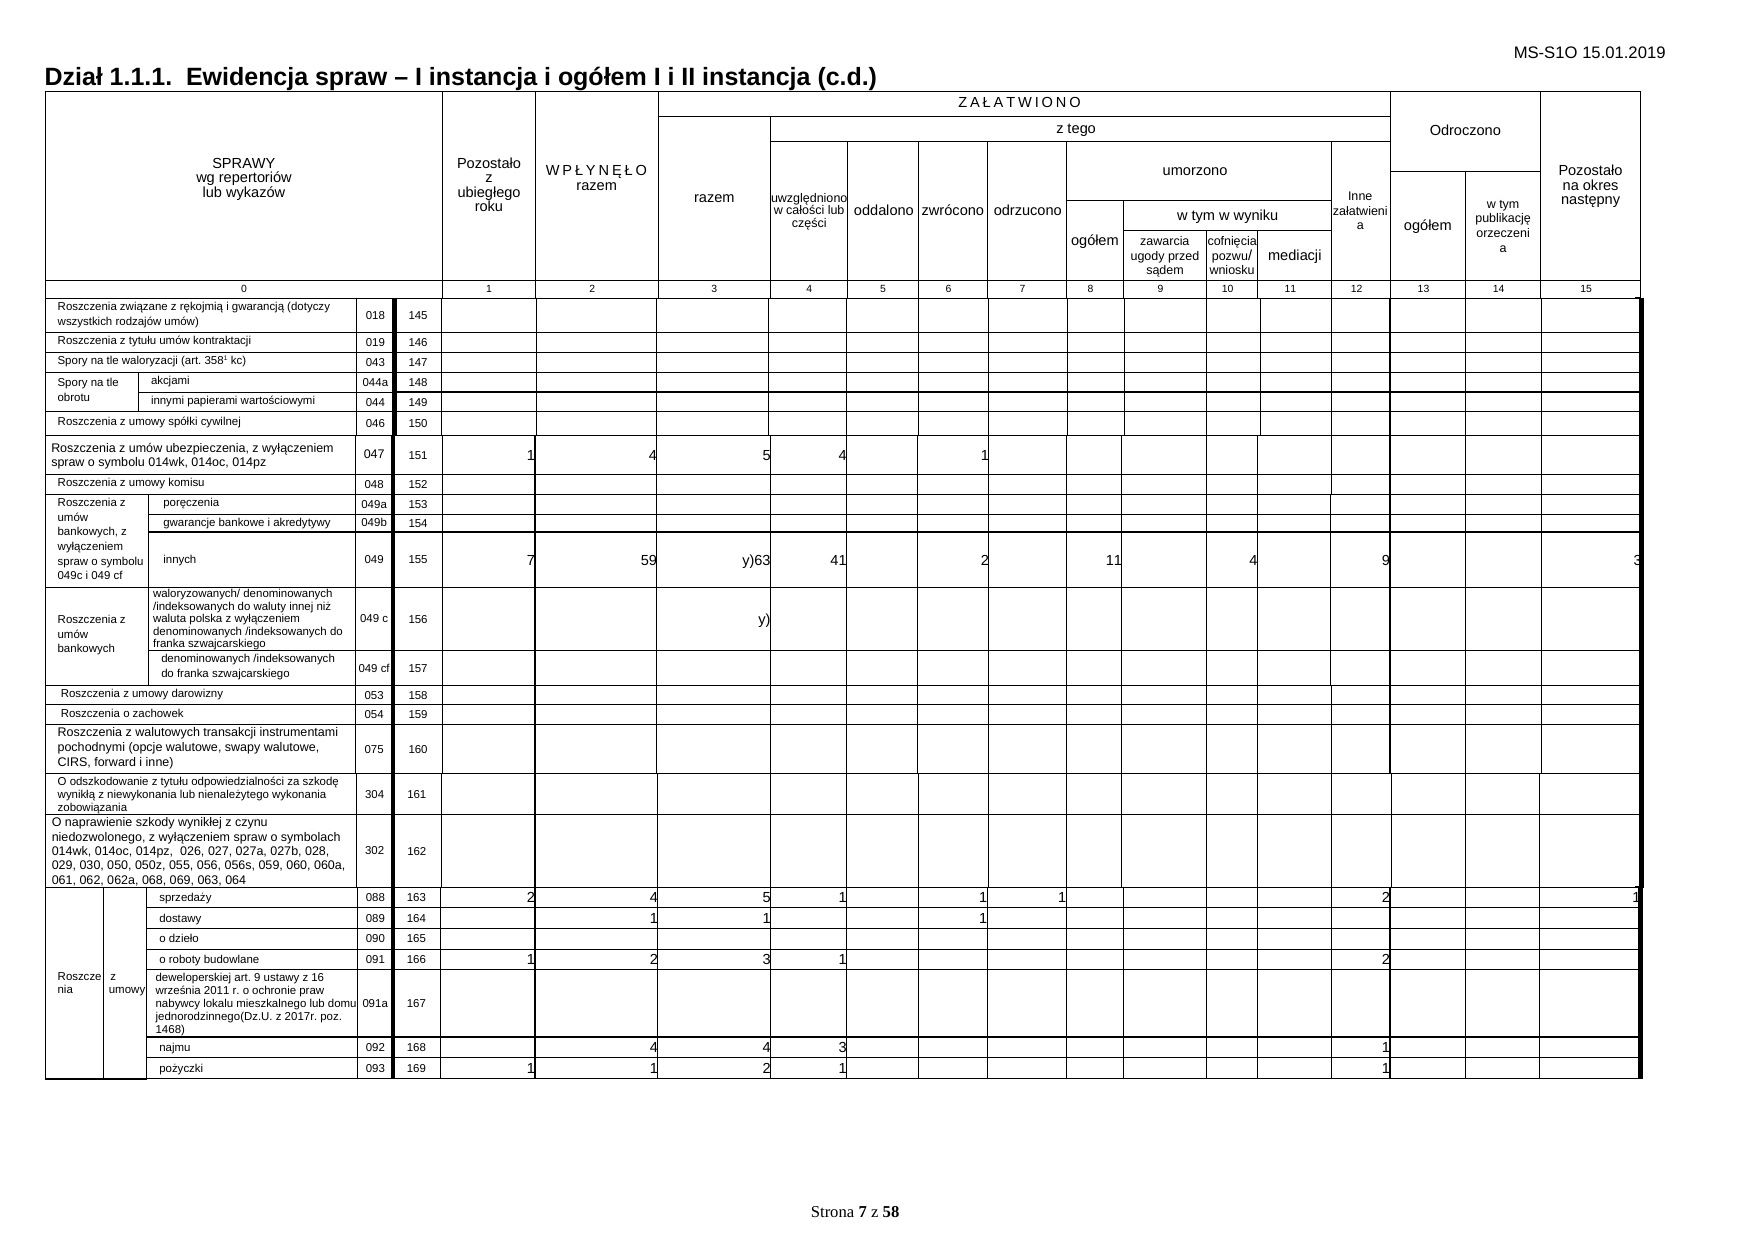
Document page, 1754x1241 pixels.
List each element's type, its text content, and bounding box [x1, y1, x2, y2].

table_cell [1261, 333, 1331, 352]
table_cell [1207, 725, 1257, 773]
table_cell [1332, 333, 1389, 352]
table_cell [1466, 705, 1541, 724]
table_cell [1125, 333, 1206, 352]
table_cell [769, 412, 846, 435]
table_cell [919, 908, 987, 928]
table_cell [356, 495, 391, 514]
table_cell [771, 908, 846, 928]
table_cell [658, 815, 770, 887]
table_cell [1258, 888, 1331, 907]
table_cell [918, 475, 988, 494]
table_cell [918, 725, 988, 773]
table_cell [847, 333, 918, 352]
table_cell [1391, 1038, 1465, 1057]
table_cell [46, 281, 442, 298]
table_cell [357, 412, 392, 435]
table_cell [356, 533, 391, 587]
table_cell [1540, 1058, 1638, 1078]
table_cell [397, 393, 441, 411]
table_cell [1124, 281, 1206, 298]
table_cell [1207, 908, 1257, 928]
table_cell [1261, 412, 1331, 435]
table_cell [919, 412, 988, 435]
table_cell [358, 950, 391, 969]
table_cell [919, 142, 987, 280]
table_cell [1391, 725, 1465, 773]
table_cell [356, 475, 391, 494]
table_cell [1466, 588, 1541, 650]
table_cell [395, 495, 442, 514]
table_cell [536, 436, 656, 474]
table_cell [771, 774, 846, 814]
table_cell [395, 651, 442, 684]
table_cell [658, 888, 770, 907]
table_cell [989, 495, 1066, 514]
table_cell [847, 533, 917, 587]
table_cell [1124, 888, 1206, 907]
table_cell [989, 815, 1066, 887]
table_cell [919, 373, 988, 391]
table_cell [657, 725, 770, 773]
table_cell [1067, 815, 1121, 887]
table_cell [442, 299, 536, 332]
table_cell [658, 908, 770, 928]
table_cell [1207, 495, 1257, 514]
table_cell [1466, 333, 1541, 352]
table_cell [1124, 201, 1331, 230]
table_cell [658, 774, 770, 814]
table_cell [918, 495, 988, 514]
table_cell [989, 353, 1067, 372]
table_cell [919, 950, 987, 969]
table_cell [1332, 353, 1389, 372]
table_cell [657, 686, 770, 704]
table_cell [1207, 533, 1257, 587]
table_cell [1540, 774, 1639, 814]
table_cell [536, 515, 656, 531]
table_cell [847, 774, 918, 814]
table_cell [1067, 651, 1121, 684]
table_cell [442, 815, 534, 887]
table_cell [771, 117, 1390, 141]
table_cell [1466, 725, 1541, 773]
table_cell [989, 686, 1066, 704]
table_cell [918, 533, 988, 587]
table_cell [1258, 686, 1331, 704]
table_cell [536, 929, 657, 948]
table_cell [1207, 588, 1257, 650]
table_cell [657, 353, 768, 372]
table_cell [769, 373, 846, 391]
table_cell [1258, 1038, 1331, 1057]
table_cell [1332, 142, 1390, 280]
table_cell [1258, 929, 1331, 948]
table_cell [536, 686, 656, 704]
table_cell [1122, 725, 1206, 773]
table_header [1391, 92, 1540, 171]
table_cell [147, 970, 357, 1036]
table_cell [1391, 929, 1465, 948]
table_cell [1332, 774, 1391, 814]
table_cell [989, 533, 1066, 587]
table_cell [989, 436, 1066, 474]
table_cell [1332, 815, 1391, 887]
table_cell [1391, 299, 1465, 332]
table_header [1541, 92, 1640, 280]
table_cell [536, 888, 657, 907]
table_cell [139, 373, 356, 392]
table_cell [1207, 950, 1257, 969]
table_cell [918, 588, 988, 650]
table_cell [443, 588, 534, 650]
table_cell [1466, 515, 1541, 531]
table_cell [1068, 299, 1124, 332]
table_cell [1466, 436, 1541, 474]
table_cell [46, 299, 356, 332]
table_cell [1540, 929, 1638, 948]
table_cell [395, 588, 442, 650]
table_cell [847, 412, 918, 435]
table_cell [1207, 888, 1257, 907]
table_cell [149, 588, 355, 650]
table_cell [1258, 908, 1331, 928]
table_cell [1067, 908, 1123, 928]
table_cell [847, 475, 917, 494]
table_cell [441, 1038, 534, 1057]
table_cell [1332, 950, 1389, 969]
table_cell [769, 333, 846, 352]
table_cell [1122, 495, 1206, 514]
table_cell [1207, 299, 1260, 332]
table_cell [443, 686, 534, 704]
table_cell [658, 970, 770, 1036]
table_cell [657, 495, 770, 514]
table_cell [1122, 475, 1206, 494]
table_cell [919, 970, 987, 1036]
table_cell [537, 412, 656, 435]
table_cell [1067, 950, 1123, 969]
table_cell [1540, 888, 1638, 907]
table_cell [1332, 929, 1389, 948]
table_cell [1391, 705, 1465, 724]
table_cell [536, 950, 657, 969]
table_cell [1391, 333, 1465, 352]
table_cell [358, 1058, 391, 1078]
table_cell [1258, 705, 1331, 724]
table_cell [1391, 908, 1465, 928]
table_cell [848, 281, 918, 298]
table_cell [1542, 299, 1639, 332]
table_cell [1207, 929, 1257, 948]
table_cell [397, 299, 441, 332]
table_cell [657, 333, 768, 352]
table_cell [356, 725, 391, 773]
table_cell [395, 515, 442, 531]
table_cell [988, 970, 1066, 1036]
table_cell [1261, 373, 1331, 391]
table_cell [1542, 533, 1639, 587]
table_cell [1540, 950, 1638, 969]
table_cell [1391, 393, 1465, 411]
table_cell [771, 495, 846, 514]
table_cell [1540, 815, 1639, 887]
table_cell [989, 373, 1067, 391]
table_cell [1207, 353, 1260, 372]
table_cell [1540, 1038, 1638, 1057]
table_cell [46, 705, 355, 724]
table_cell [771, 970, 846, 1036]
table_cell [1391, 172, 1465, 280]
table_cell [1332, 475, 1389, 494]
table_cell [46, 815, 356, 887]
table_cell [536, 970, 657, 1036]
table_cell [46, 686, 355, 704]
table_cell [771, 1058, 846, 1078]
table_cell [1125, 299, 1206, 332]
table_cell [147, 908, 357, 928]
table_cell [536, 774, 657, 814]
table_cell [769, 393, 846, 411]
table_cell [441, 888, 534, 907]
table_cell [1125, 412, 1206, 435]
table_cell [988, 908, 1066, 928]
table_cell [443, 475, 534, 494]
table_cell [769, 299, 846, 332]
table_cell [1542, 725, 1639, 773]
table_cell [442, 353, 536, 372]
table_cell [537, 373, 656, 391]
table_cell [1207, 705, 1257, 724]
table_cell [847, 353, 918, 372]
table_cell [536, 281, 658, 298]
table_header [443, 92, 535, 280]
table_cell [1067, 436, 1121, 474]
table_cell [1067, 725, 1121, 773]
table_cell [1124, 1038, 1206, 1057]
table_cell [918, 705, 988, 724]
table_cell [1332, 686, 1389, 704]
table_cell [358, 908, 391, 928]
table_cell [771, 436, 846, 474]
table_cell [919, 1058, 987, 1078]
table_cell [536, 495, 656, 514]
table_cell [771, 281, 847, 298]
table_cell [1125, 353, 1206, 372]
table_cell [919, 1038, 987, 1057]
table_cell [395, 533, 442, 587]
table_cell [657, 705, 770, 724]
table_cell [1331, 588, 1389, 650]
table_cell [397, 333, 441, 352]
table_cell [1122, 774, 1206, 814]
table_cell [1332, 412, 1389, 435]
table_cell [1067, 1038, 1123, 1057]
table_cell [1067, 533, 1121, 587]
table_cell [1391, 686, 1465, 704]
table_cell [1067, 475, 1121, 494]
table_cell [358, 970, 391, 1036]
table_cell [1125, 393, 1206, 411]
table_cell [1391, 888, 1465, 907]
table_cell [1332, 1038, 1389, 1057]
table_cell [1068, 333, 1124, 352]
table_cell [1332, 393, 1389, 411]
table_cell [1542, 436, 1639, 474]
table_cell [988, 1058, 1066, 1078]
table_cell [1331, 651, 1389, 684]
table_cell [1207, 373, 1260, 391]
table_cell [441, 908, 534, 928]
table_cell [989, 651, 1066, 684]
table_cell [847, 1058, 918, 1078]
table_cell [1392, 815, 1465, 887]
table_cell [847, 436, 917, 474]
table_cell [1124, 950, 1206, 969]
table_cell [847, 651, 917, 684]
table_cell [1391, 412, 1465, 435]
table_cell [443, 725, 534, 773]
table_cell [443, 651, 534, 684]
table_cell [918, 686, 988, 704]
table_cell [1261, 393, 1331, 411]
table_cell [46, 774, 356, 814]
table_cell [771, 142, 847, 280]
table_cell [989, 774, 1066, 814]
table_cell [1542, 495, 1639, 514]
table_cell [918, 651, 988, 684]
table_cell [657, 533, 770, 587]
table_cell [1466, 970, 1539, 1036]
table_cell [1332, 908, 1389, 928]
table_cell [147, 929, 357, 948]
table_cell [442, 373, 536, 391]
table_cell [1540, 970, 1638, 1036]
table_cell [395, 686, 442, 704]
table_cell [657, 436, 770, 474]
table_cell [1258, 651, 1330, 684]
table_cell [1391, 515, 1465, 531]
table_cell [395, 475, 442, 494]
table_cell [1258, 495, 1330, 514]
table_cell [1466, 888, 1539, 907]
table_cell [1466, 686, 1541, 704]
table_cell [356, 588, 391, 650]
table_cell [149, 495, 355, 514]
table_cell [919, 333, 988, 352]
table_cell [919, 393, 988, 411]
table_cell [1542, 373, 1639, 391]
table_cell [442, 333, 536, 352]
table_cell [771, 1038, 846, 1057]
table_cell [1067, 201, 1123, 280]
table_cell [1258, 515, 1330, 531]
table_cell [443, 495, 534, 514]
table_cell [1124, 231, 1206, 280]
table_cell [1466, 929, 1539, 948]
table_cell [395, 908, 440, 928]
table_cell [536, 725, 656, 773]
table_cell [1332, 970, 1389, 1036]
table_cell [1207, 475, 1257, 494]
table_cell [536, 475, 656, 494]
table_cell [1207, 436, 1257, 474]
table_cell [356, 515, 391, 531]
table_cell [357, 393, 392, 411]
text Dział 1.1.1. Ewidencja spraw – I instancja i ogółem I i II instancja (c.d.) [44, 62, 1665, 91]
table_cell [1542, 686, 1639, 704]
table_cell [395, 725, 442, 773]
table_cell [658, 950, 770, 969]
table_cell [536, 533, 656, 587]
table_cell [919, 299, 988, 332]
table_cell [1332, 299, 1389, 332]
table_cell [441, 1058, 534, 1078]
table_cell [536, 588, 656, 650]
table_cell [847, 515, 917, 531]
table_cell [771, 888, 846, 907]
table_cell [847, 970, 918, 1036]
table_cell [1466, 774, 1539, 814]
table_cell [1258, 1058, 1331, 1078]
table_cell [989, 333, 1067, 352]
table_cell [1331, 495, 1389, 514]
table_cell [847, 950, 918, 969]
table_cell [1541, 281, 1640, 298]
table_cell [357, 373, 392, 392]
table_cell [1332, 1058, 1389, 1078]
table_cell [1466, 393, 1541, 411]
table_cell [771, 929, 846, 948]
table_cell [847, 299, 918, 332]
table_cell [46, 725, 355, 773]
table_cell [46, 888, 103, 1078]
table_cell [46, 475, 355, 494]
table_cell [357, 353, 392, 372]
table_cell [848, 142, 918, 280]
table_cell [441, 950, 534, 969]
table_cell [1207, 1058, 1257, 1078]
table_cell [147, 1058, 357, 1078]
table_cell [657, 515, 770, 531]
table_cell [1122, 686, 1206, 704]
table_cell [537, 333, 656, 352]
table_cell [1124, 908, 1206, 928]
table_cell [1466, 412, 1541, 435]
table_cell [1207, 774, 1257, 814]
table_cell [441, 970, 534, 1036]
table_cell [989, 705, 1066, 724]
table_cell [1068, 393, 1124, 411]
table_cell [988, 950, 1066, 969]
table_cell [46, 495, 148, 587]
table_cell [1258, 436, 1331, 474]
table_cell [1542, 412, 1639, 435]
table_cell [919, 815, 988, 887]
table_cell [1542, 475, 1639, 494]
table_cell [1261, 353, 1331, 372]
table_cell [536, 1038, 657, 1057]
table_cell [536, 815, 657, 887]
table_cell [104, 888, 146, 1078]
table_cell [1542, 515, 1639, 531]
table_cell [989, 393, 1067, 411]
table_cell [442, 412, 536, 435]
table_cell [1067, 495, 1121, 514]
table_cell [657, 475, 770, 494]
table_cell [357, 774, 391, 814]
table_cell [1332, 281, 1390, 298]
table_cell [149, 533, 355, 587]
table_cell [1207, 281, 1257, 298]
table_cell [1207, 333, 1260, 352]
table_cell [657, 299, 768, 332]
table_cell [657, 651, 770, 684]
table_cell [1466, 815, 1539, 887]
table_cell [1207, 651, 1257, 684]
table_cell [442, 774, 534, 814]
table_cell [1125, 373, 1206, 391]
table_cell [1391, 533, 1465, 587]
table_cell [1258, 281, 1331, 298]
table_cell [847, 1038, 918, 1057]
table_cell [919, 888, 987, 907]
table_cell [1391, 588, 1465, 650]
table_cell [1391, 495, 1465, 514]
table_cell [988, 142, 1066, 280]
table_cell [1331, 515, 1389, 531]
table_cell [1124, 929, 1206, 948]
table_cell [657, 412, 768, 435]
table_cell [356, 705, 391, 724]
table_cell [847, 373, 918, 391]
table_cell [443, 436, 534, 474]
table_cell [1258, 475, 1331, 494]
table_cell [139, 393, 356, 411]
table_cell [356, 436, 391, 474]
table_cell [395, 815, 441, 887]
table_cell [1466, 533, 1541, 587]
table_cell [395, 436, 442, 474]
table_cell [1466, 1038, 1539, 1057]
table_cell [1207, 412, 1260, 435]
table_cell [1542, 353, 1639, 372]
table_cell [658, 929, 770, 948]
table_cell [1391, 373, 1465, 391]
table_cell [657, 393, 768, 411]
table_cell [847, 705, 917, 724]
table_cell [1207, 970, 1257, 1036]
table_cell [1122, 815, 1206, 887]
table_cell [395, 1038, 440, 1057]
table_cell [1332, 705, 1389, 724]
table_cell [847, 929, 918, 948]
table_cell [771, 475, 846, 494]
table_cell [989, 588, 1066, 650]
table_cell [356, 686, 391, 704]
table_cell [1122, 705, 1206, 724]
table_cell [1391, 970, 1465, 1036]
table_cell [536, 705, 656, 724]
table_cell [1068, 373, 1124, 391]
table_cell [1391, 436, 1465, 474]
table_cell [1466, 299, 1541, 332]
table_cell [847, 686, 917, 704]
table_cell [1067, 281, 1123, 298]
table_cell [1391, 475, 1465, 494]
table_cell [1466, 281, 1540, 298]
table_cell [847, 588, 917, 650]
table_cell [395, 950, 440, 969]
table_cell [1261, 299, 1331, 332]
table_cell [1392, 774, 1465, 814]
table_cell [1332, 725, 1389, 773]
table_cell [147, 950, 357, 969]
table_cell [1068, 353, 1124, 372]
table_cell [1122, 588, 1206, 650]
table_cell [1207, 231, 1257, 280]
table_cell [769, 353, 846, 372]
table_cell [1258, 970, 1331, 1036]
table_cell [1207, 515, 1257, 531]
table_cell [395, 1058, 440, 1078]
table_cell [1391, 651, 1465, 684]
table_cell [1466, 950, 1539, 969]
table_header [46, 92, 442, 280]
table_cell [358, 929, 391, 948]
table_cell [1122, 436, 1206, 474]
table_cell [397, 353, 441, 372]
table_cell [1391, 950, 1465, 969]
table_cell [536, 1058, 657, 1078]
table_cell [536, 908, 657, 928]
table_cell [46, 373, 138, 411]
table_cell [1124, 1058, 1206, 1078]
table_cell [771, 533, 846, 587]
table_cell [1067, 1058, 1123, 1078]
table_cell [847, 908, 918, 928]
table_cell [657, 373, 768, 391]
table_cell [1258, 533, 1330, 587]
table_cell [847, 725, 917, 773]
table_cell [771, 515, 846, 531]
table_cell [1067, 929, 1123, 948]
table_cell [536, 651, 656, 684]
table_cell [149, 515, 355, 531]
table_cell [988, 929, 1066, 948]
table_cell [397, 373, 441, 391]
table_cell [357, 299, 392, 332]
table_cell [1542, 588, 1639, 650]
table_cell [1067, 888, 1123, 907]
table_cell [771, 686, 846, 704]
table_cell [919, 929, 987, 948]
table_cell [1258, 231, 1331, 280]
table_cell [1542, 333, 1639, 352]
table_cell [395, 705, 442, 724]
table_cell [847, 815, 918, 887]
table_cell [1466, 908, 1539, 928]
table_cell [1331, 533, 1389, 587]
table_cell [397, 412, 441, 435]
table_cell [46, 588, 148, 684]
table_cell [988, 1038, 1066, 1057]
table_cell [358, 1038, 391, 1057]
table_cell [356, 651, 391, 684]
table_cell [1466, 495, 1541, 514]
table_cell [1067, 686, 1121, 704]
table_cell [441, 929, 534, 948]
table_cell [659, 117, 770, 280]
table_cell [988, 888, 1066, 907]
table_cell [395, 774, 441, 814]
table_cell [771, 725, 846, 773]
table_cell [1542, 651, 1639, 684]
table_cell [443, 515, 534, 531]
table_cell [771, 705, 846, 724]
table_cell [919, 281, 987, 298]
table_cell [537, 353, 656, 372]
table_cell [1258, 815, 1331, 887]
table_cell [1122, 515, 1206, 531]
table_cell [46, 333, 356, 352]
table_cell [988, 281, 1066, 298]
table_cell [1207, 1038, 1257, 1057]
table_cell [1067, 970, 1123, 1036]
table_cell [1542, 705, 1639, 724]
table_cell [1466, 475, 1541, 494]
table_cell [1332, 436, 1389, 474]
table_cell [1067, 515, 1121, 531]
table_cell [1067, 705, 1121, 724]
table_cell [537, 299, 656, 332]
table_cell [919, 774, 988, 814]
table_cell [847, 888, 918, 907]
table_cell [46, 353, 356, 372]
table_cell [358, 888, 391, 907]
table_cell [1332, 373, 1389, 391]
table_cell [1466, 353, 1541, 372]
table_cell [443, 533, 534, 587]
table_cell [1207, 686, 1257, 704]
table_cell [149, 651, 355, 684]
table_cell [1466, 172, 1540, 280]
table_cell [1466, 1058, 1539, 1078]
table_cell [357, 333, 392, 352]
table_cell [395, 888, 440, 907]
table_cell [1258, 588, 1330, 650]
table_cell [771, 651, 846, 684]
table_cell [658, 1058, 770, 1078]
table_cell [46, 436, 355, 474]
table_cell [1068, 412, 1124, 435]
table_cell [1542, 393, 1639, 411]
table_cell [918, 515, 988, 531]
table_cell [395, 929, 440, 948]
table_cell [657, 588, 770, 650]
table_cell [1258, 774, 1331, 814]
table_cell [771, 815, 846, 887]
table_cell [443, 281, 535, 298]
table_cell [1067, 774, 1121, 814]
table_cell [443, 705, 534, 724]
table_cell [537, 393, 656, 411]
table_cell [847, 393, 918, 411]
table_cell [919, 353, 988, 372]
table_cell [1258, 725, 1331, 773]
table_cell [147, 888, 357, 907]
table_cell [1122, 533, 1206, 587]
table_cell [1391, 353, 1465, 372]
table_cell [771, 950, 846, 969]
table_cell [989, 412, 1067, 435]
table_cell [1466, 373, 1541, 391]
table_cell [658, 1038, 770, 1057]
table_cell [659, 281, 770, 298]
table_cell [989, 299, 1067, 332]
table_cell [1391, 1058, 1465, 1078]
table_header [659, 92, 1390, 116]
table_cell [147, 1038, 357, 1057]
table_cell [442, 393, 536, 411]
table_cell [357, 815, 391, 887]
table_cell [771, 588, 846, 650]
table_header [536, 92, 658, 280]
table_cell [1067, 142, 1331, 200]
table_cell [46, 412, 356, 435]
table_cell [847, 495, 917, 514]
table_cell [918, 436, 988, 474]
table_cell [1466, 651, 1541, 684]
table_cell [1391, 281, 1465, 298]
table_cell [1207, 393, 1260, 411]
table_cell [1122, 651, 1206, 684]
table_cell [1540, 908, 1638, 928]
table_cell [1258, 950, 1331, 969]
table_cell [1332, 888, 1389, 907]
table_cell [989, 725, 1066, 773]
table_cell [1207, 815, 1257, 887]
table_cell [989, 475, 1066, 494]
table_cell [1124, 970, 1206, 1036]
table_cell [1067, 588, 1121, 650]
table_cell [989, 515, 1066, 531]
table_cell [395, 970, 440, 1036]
